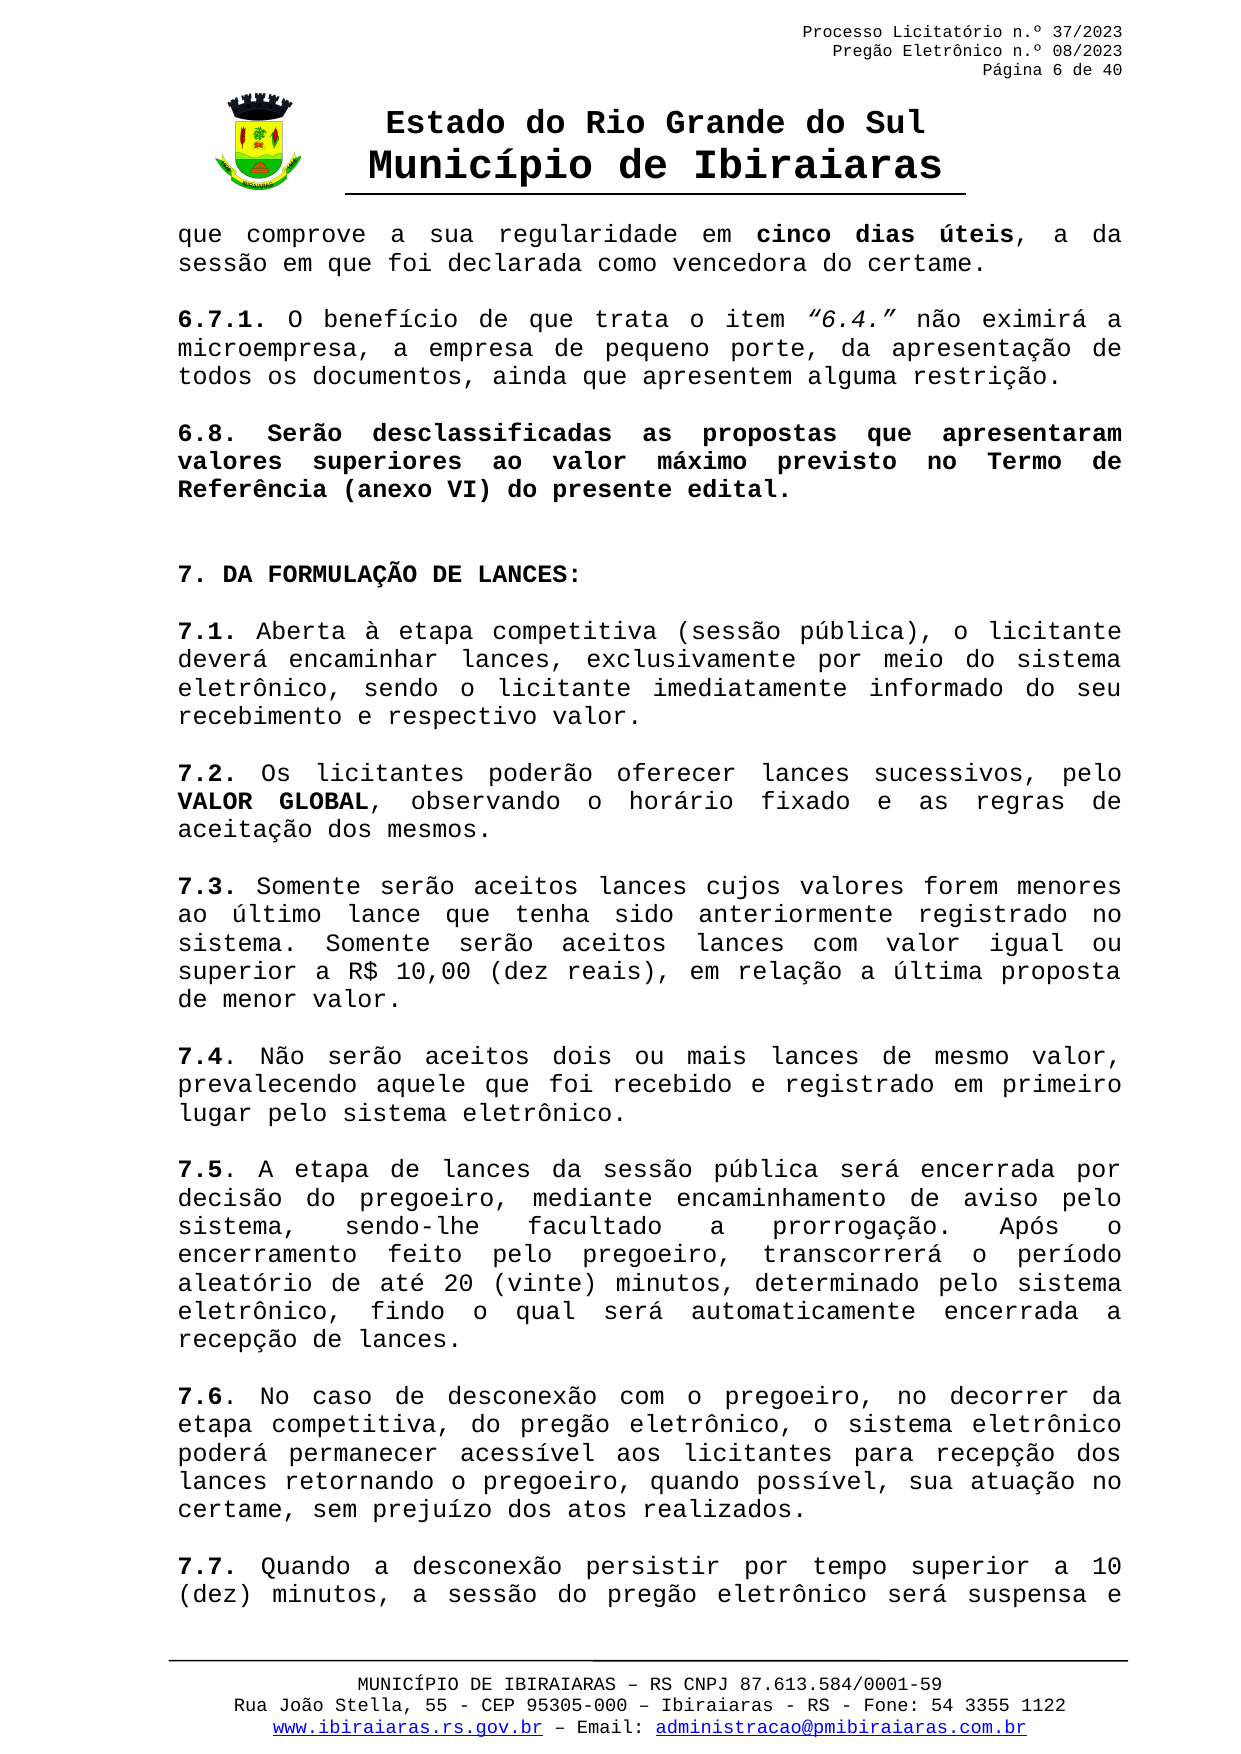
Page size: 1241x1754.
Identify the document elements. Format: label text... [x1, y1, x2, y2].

text 7.5. A etapa de lances da sessão pública será encerrada por decisão do pregoeiro, mediante encaminhamento de aviso pelo sistema, sendo-lhe facultado a prorrogação. Após o encerramento feito pelo pregoeiro, transcorrerá o período aleatório de até 20 (vinte) minutos, determinado pelo sistema eletrônico, findo o qual será automaticamente encerrada a recepção de lances. [177, 1157, 1122, 1355]
text 6.7.1. O benefício de que trata o item “6.4.” não eximirá a microempresa, a empresa de pequeno porte, da apresentação de todos os documentos, ainda que apresentem alguma restrição. [177, 307, 1122, 392]
text 7. DA FORMULAÇÃO DE LANCES: [177, 562, 1122, 590]
text 7.3. Somente serão aceitos lances cujos valores forem menores ao último lance que tenha sido anteriormente registrado no sistema. Somente serão aceitos lances com valor igual ou superior a R$ 10,00 (dez reais), em relação a última proposta de menor valor. [177, 874, 1122, 1015]
text 6.8. Serão desclassificadas as propostas que apresentaram valores superiores ao valor máximo previsto no Termo de Referência (anexo VI) do presente edital. [177, 420, 1122, 505]
text 7.6. No caso de desconexão com o pregoeiro, no decorrer da etapa competitiva, do pregão eletrônico, o sistema eletrônico poderá permanecer acessível aos licitantes para recepção dos lances retornando o pregoeiro, quando possível, sua atuação no certame, sem prejuízo dos atos realizados. [177, 1384, 1122, 1525]
text 7.2. Os licitantes poderão oferecer lances sucessivos, pelo VALOR GLOBAL, observando o horário fixado e as regras de aceitação dos mesmos. [177, 760, 1122, 845]
text 7.1. Aberta à etapa competitiva (sessão pública), o licitante deverá encaminhar lances, exclusivamente por meio do sistema eletrônico, sendo o licitante imediatamente informado do seu recebimento e respectivo valor. [177, 619, 1122, 732]
text 7.4. Não serão aceitos dois ou mais lances de mesmo valor, prevalecendo aquele que foi recebido e registrado em primeiro lugar pelo sistema eletrônico. [177, 1044, 1122, 1129]
picture [215, 93, 302, 190]
